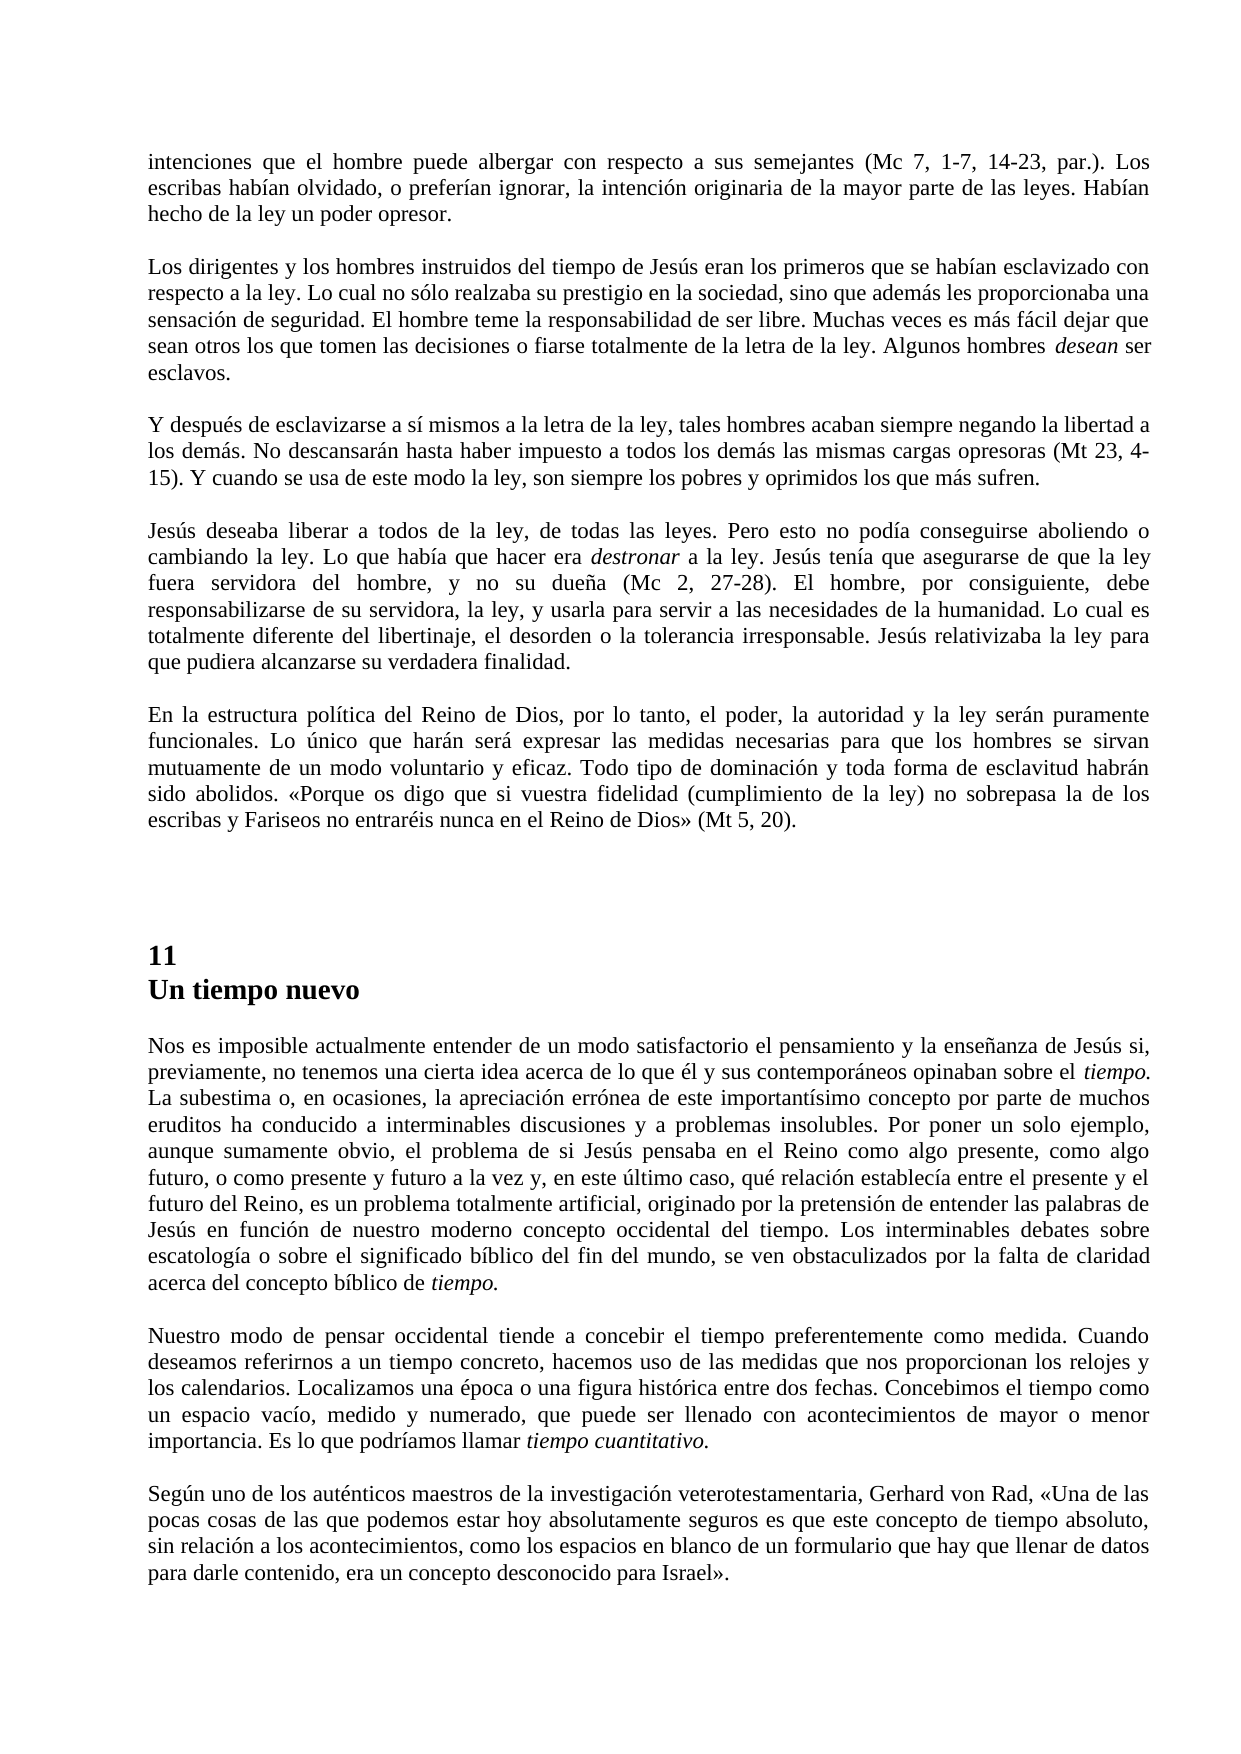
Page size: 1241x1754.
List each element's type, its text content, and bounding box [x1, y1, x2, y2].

text 11 [148, 938, 1152, 972]
text En la estructura política del Reino de Dios, por lo tanto, el poder, la autoridad y la ley serán puramente funcionales. Lo único que harán será expresar las medidas necesarias para que los hombres se sirvan mutuamente de un modo voluntario y eficaz. Todo tipo de dominación y toda forma de esclavitud habrán sido abolidos. «Porque os digo que si vuestra fidelidad (cumplimiento de la ley) no sobrepasa la de los escribas y Fariseos no entraréis nunca en el Reino de Dios» (Mt 5, 20). [148, 701, 1152, 833]
text Nuestro modo de pensar occidental tiende a concebir el tiempo preferentemente como medida. Cuando deseamos referirnos a un tiempo concreto, hacemos uso de las medidas que nos proporcionan los relojes y los calendarios. Localizamos una época o una figura histórica entre dos fechas. Concebimos el tiempo como un espacio vacío, medido y numerado, que puede ser llenado con acontecimientos de mayor o menor importancia. Es lo que podríamos llamar tiempo cuantitativo. [148, 1322, 1152, 1453]
text Los dirigentes y los hombres instruidos del tiempo de Jesús eran los primeros que se habían esclavizado con respecto a la ley. Lo cual no sólo realzaba su prestigio en la sociedad, sino que además les proporcionaba una sensación de seguridad. El hombre teme la responsabilidad de ser libre. Muchas veces es más fácil dejar que sean otros los que tomen las decisiones o fiarse totalmente de la letra de la ley. Algunos hombres desean ser esclavos. [148, 253, 1152, 385]
text Y después de esclavizarse a sí mismos a la letra de la ley, tales hombres acaban siempre negando la libertad a los demás. No descansarán hasta haber impuesto a todos los demás las mismas cargas opresoras (Mt 23, 4-15). Y cuando se usa de este modo la ley, son siempre los pobres y oprimidos los que más sufren. [148, 411, 1152, 490]
text Según uno de los auténticos maestros de la investigación veterotestamentaria, Gerhard von Rad, «Una de las pocas cosas de las que podemos estar hoy absolutamente seguros es que este concepto de tiempo absoluto, sin relación a los acontecimientos, como los espacios en blanco de un formulario que hay que llenar de datos para darle contenido, era un concepto desconocido para Israel». [148, 1480, 1152, 1585]
text Nos es imposible actualmente entender de un modo satisfactorio el pensamiento y la enseñanza de Jesús si, previamente, no tenemos una cierta idea acerca de lo que él y sus contemporáneos opinaban sobre el tiempo. La subestima o, en ocasiones, la apreciación errónea de este importantísimo concepto por parte de muchos eruditos ha conducido a interminables discusiones y a problemas insolubles. Por poner un solo ejemplo, aunque sumamente obvio, el problema de si Jesús pensaba en el Reino como algo presente, como algo futuro, o como presente y futuro a la vez y, en este último caso, qué relación establecía entre el presente y el futuro del Reino, es un problema totalmente artificial, originado por la pretensión de entender las palabras de Jesús en función de nuestro moderno concepto occidental del tiempo. Los interminables debates sobre escatología o sobre el significado bíblico del fin del mundo, se ven obstaculizados por la falta de claridad acerca del concepto bíblico de tiempo. [148, 1032, 1152, 1295]
text Un tiempo nuevo [148, 972, 1152, 1005]
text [148, 148, 1152, 227]
text Jesús deseaba liberar a todos de la ley, de todas las leyes. Pero esto no podía conseguirse aboliendo o cambiando la ley. Lo que había que hacer era destronar a la ley. Jesús tenía que asegurarse de que la ley fuera servidora del hombre, y no su dueña (Mc 2, 27-28). El hombre, por consiguiente, debe responsabilizarse de su servidora, la ley, y usarla para servir a las necesidades de la humanidad. Lo cual es totalmente diferente del libertinaje, el desorden o la tolerancia irresponsable. Jesús relativizaba la ley para que pudiera alcanzarse su verdadera finalidad. [148, 517, 1152, 675]
